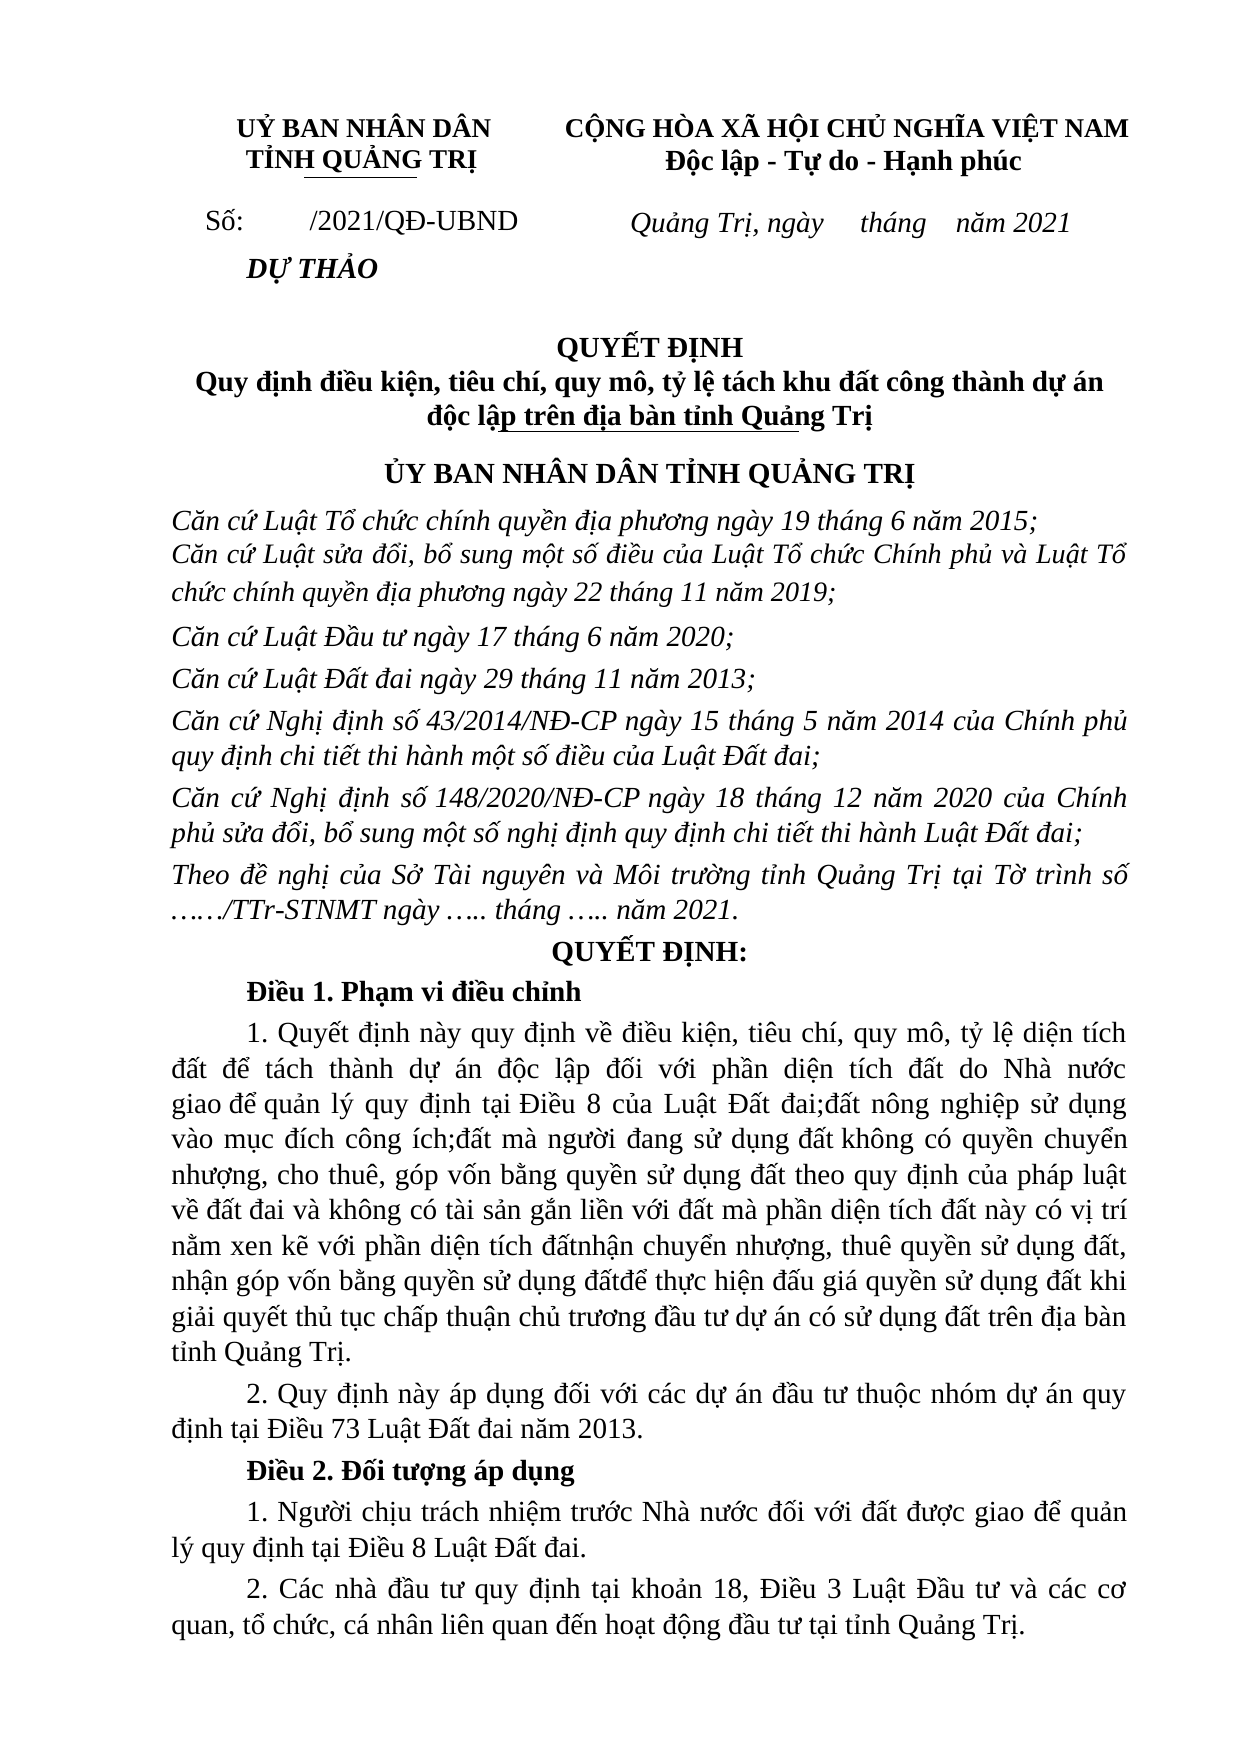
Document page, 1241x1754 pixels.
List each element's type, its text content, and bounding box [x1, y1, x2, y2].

text Căn cứ Luật sửa đổi, bổ sung một số điều của Luật Tổ chức Chính phủ và Luật Tổ chức chính quyền địa phương ngày 22 tháng 11 năm 2019; [171, 538, 1128, 607]
table_header UỶ BAN NHÂN DÂN TỈNH QUẢNG TRỊ Số: /2021/QĐ-UBND [171, 112, 552, 239]
text Căn cứ Luật Đất đai ngày 29 tháng 11 năm 2013; [171, 660, 1128, 695]
text QUYẾT ĐỊNH [171, 331, 1128, 364]
text 1. Quyết định này quy định về điều kiện, tiêu chí, quy mô, tỷ lệ diện tích đất để tách thành dự án độc lập đối với phần diện tích đất do Nhà nước giao để quản lý quy định tại Điều 8 của Luật Đất đai;đất nông nghiệp sử dụng vào mục đích công ích;đất mà người đang sử dụng đất không có quyền chuyển nhượng, cho thuê, góp vốn bằng quyền sử dụng đất theo quy định của pháp luật về đất đai và không có tài sản gắn liền với đất mà phần diện tích đất này có vị trí nằm xen kẽ với phần diện tích đấtnhận chuyển nhượng, thuê quyền sử dụng đất, nhận góp vốn bằng quyền sử dụng đấtđể thực hiện đấu giá quyền sử dụng đất khi giải quyết thủ tục chấp thuận chủ trương đầu tư dự án có sử dụng đất trên địa bàn tỉnh Quảng Trị. [171, 1014, 1128, 1368]
text 2. Các nhà đầu tư quy định tại khoản 18, Điều 3 Luật Đầu tư và các cơ quan, tổ chức, cá nhân liên quan đến hoạt động đầu tư tại tỉnh Quảng Trị. [171, 1571, 1128, 1641]
text 1. Người chịu trách nhiệm trước Nhà nước đối với đất được giao để quản lý quy định tại Điều 8 Luật Đất đai. [171, 1493, 1128, 1564]
text ỦY BAN NHÂN DÂN TỈNH QUẢNG TRỊ [171, 456, 1128, 490]
text 2. Quy định này áp dụng đối với các dự án đầu tư thuộc nhóm dự án quy định tại Điều 73 Luật Đất đai năm 2013. [171, 1375, 1128, 1446]
text Căn cứ Nghị định số 148/2020/NĐ-CP ngày 18 tháng 12 năm 2020 của Chính phủ sửa đổi, bổ sung một số nghị định quy định chi tiết thi hành Luật Đất đai; [171, 779, 1128, 849]
text DỰ THẢO [171, 252, 1128, 285]
text QUYẾT ĐỊNH: [171, 933, 1128, 968]
text Căn cứ Nghị định số 43/2014/NĐ-CP ngày 15 tháng 5 năm 2014 của Chính phủ quy định chi tiết thi hành một số điều của Luật Đất đai; [171, 702, 1128, 772]
text Căn cứ Luật Tổ chức chính quyền địa phương ngày 19 tháng 6 năm 2015; [171, 502, 1128, 538]
text Căn cứ Luật Đầu tư ngày 17 tháng 6 năm 2020; [171, 618, 1128, 654]
table_header CỘNG HÒA XÃ HỘI CHỦ NGHĨA VIỆT NAM Độc lập - Tự do - Hạnh phúc Quảng Trị, ngày tháng năm 2021 [552, 112, 1142, 239]
text Theo đề nghị của Sở Tài nguyên và Môi trường tỉnh Quảng Trị tại Tờ trình số ……/TTr-STNMT ngày ….. tháng ….. năm 2021. [171, 856, 1128, 927]
text Quy định điều kiện, tiêu chí, quy mô, tỷ lệ tách khu đất công thành dự án độc lập trên địa bàn tỉnh Quảng Trị [171, 364, 1128, 431]
text Điều 2. Đối tượng áp dụng [171, 1452, 1128, 1487]
text Điều 1. Phạm vi điều chỉnh [171, 974, 1128, 1008]
